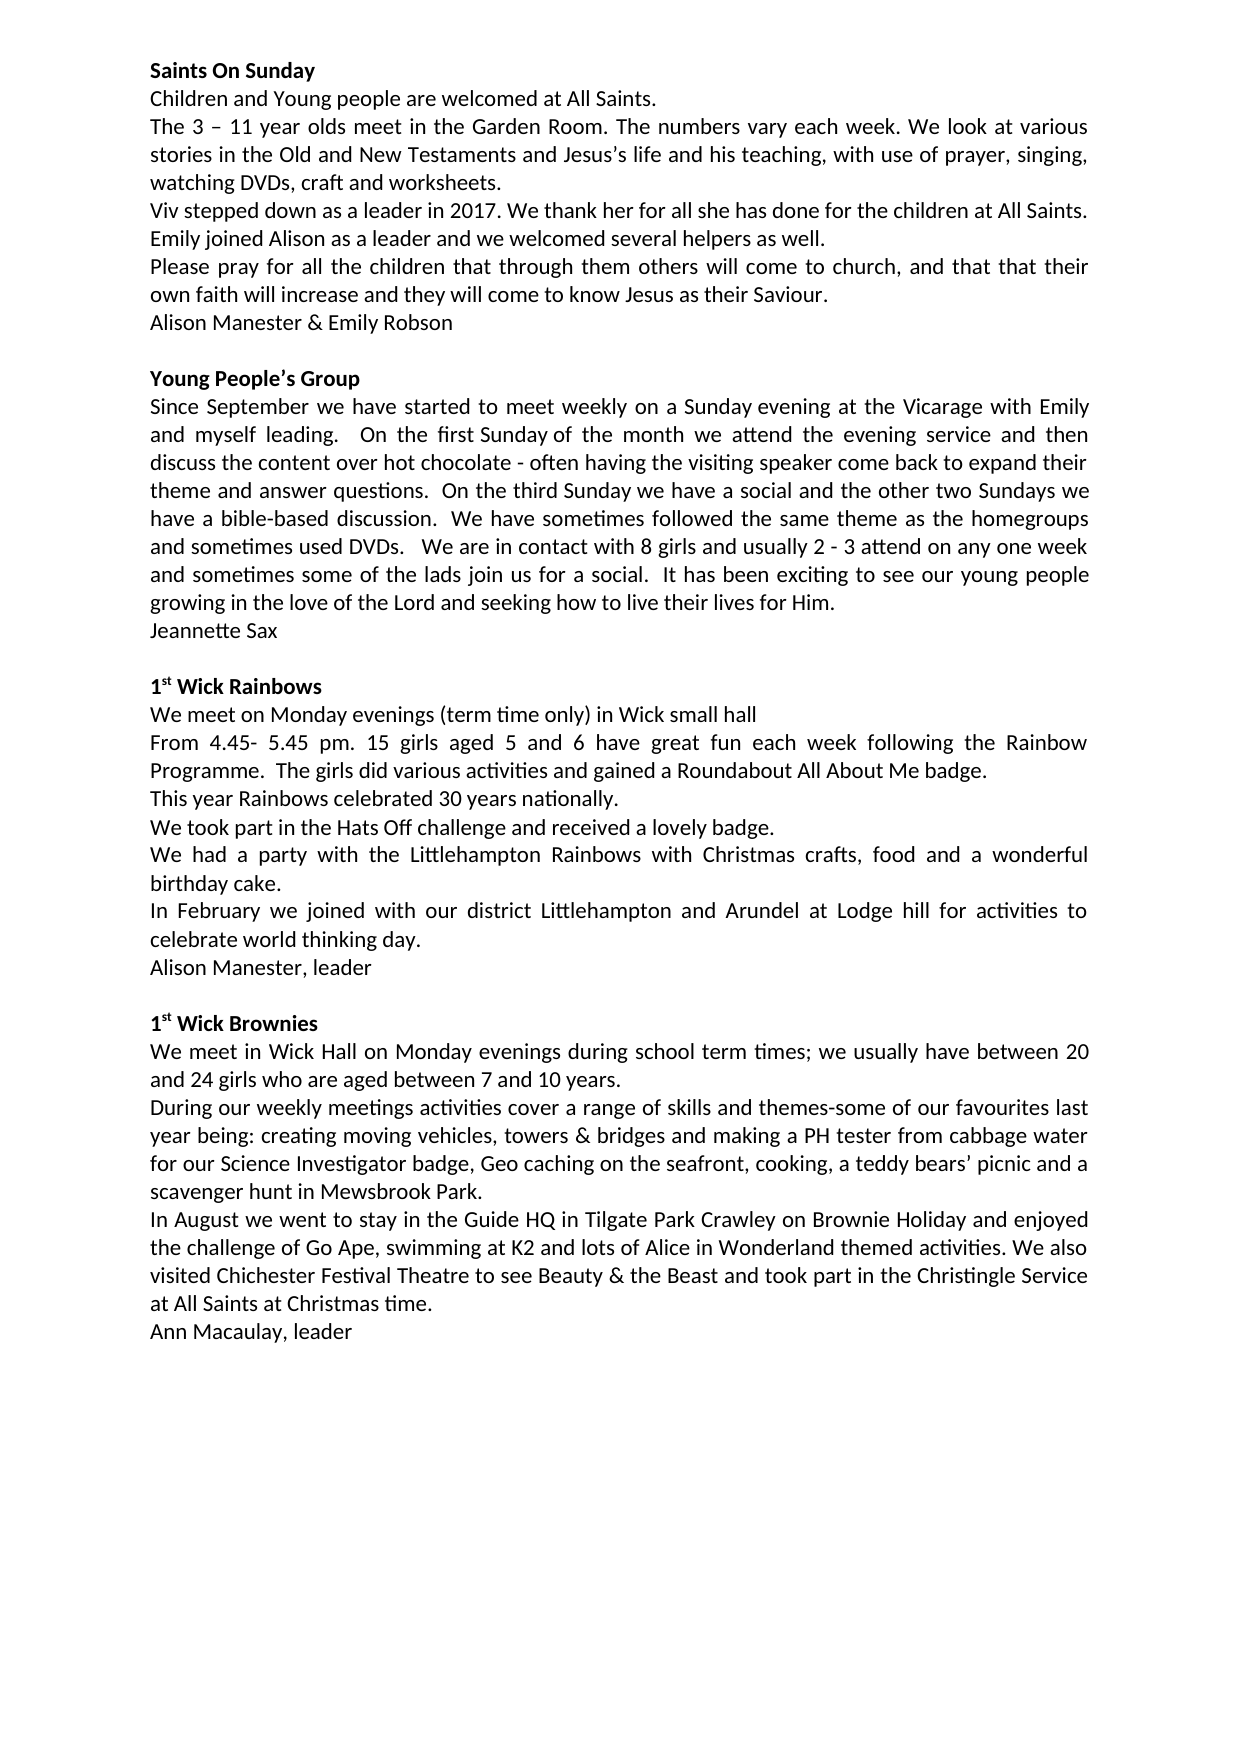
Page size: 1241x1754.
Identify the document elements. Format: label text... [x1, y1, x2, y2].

text Saints On Sunday [150, 56, 1090, 84]
text Alison Manester, leader [150, 953, 1090, 981]
text We took part in the Hats Off challenge and received a lovely badge. [150, 813, 1090, 841]
text Children and Young people are welcomed at All Saints. [150, 84, 1090, 112]
text We meet in Wick Hall on Monday evenings during school term times; we usually have between 20 and 24 girls who are aged between 7 and 10 years. [150, 1037, 1090, 1093]
text Since September we have started to meet weekly on a Sunday evening at the Vicarage with Emily and myself leading. On the first Sunday of the month we attend the evening service and then discuss the content over hot chocolate - often having the visiting speaker come back to expand their theme and answer questions. On the third Sunday we have a social and the other two Sundays we have a bible-based discussion. We have sometimes followed the same theme as the homegroups and sometimes used DVDs. We are in contact with 8 girls and usually 2 - 3 attend on any one week and sometimes some of the lads join us for a social. It has been exciting to see our young people growing in the love of the Lord and seeking how to live their lives for Him. [150, 392, 1090, 616]
text 1st Wick Brownies [150, 1009, 1090, 1037]
text Jeannette Sax [150, 616, 1090, 644]
text In August we went to stay in the Guide HQ in Tilgate Park Crawley on Brownie Holiday and enjoyed the challenge of Go Ape, swimming at K2 and lots of Alice in Wonderland themed activities. We also visited Chichester Festival Theatre to see Beauty & the Beast and took part in the Christingle Service at All Saints at Christmas time. [150, 1205, 1090, 1317]
text Emily joined Alison as a leader and we welcomed several helpers as well. [150, 224, 1090, 252]
text This year Rainbows celebrated 30 years nationally. [150, 784, 1090, 813]
text Viv stepped down as a leader in 2017. We thank her for all she has done for the children at All Saints. [150, 196, 1090, 224]
text We had a party with the Littlehampton Rainbows with Christmas crafts, food and a wonderful birthday cake. [150, 841, 1090, 897]
text From 4.45- 5.45 pm. 15 girls aged 5 and 6 have great fun each week following the Rainbow Programme. The girls did various activities and gained a Roundabout All About Me badge. [150, 728, 1090, 784]
text Please pray for all the children that through them others will come to church, and that that their own faith will increase and they will come to know Jesus as their Saviour. [150, 252, 1090, 308]
text Ann Macaulay, leader [150, 1317, 1090, 1345]
text Young People’s Group [150, 364, 1090, 392]
text In February we joined with our district Littlehampton and Arundel at Lodge hill for activities to celebrate world thinking day. [150, 897, 1090, 953]
text 1st Wick Rainbows [150, 672, 1090, 701]
text During our weekly meetings activities cover a range of skills and themes-some of our favourites last year being: creating moving vehicles, towers & bridges and making a PH tester from cabbage water for our Science Investigator badge, Geo caching on the seafront, cooking, a teddy bears’ picnic and a scavenger hunt in Mewsbrook Park. [150, 1093, 1090, 1205]
text We meet on Monday evenings (term time only) in Wick small hall [150, 701, 1090, 728]
text The 3 – 11 year olds meet in the Garden Room. The numbers vary each week. We look at various stories in the Old and New Testaments and Jesus’s life and his teaching, with use of prayer, singing, watching DVDs, craft and worksheets. [150, 112, 1090, 196]
text Alison Manester & Emily Robson [150, 308, 1090, 336]
